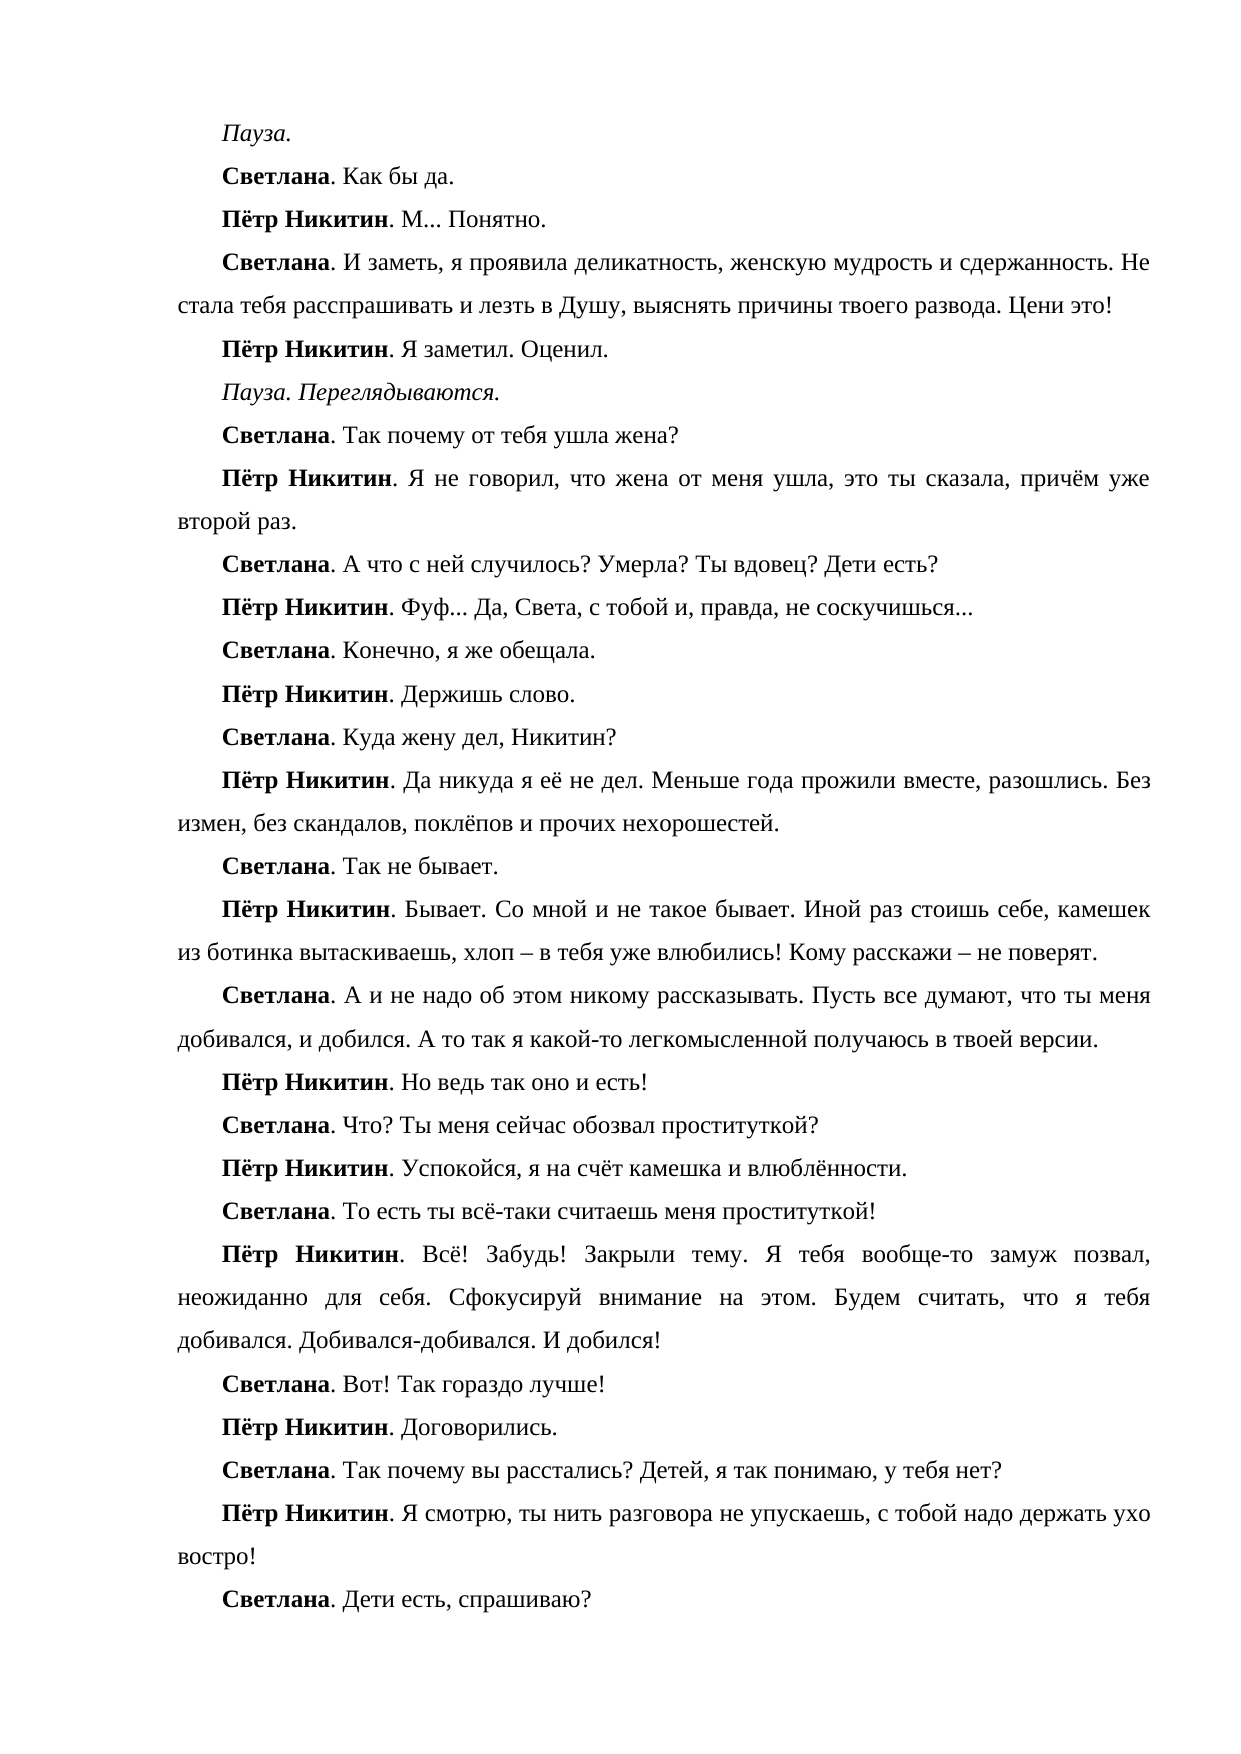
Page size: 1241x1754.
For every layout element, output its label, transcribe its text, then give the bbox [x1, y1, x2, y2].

text Пауза. [177, 118, 1152, 147]
text Светлана. Что? Ты меня сейчас обозвал проституткой? [177, 1110, 1152, 1139]
text Пётр Никитин. Но ведь так оно и есть! [177, 1067, 1152, 1096]
text Светлана. А и не надо об этом никому рассказывать. Пусть все думают, что ты меня добивался, и добился. А то так я какой-то легкомысленной получаюсь в твоей версии. [177, 981, 1152, 1052]
text Пётр Никитин. Бывает. Со мной и не такое бывает. Иной раз стоишь себе, камешек из ботинка вытаскиваешь, хлоп – в тебя уже влюбились! Кому расскажи – не поверят. [177, 894, 1152, 966]
text Светлана. Вот! Так гораздо лучше! [177, 1369, 1152, 1397]
text Пётр Никитин. Успокойся, я на счёт камешка и влюблённости. [177, 1153, 1152, 1182]
text Пётр Никитин. Всё! Забудь! Закрыли тему. Я тебя вообще-то замуж позвал, неожиданно для себя. Сфокусируй внимание на этом. Будем считать, что я тебя добивался. Добивался-добивался. И добился! [177, 1239, 1152, 1354]
text Светлана. Дети есть, спрашиваю? [177, 1584, 1152, 1613]
text Пётр Никитин. Я не говорил, что жена от меня ушла, это ты сказала, причём уже второй раз. [177, 463, 1152, 535]
text Светлана. Так не бывает. [177, 851, 1152, 880]
text Светлана. И заметь, я проявила деликатность, женскую мудрость и сдержанность. Не стала тебя расспрашивать и лезть в Душу, выяснять причины твоего развода. Цени это! [177, 247, 1152, 319]
text Пётр Никитин. Держишь слово. [177, 679, 1152, 707]
text Пётр Никитин. Я заметил. Оценил. [177, 334, 1152, 362]
text Пётр Никитин. Фуф... Да, Света, с тобой и, правда, не соскучишься... [177, 592, 1152, 621]
text Пётр Никитин. Я смотрю, ты нить разговора не упускаешь, с тобой надо держать ухо востро! [177, 1498, 1152, 1570]
text Светлана. Так почему вы расстались? Детей, я так понимаю, у тебя нет? [177, 1455, 1152, 1484]
text Светлана. А что с ней случилось? Умерла? Ты вдовец? Дети есть? [177, 549, 1152, 578]
text Светлана. Конечно, я же обещала. [177, 636, 1152, 664]
text Светлана. Куда жену дел, Никитин? [177, 722, 1152, 751]
text Пётр Никитин. Да никуда я её не дел. Меньше года прожили вместе, разошлись. Без измен, без скандалов, поклёпов и прочих нехорошестей. [177, 765, 1152, 837]
text Светлана. То есть ты всё-таки считаешь меня проституткой! [177, 1196, 1152, 1225]
text Светлана. Так почему от тебя ушла жена? [177, 420, 1152, 449]
text Пауза. Переглядываются. [177, 377, 1152, 406]
text Светлана. Как бы да. [177, 161, 1152, 190]
text Пётр Никитин. Договорились. [177, 1412, 1152, 1441]
text Пётр Никитин. М... Понятно. [177, 204, 1152, 233]
